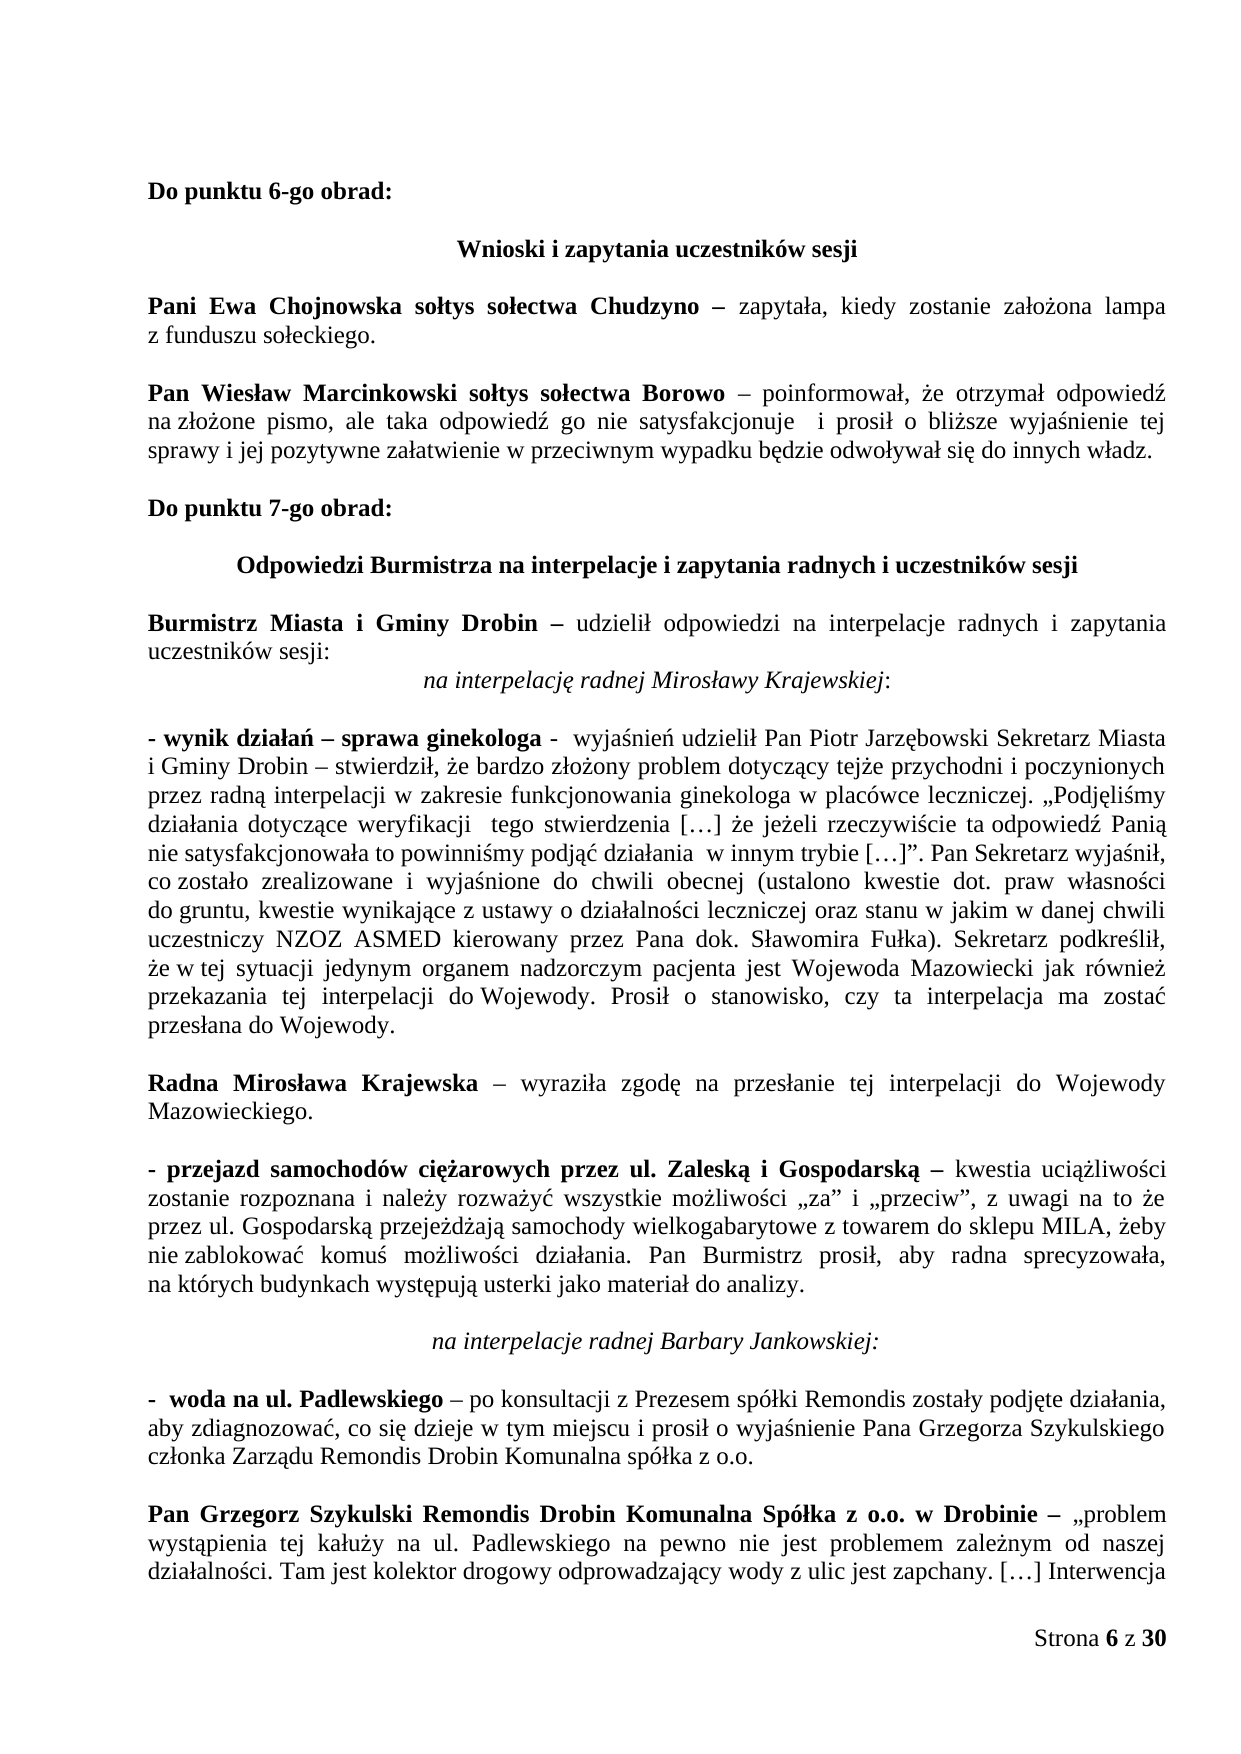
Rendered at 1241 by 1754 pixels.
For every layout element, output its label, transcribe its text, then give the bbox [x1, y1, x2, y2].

text Do punktu 7-go obrad: [148, 493, 1167, 521]
text - przejazd samochodów ciężarowych przez ul. Zaleską i Gospodarską – kwestia uciążliwości zostanie rozpoznana i należy rozważyć wszystkie możliwości „za” i „przeciw”, z uwagi na to że przez ul. Gospodarską przejeżdżają samochody wielkogabarytowe z towarem do sklepu MILA, żeby nie zablokować komuś możliwości działania. Pan Burmistrz prosił, aby radna sprecyzowała, na których budynkach występują usterki jako materiał do analizy. [148, 1154, 1167, 1298]
text Radna Mirosława Krajewska – wyraziła zgodę na przesłanie tej interpelacji do Wojewody Mazowieckiego. [148, 1068, 1167, 1125]
text na interpelację radnej Mirosławy Krajewskiej: [148, 665, 1167, 694]
text na interpelacje radnej Barbary Jankowskiej: [148, 1326, 1167, 1355]
text Pani Ewa Chojnowska sołtys sołectwa Chudzyno – zapytała, kiedy zostanie założona lampa z funduszu sołeckiego. [148, 291, 1167, 349]
text Pan Wiesław Marcinkowski sołtys sołectwa Borowo – poinformował, że otrzymał odpowiedź na złożone pismo, ale taka odpowiedź go nie satysfakcjonuje i prosił o bliższe wyjaśnienie tej sprawy i jej pozytywne załatwienie w przeciwnym wypadku będzie odwoływał się do innych władz. [148, 378, 1167, 464]
text Burmistrz Miasta i Gminy Drobin – udzielił odpowiedzi na interpelacje radnych i zapytania uczestników sesji: [148, 608, 1167, 665]
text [148, 1499, 1167, 1585]
text Wnioski i zapytania uczestników sesji [148, 234, 1167, 263]
text Do punktu 6-go obrad: [148, 176, 1167, 205]
text - wynik działań – sprawa ginekologa - wyjaśnień udzielił Pan Piotr Jarzębowski Sekretarz Miasta i Gminy Drobin – stwierdził, że bardzo złożony problem dotyczący tejże przychodni i poczynionych przez radną interpelacji w zakresie funkcjonowania ginekologa w placówce leczniczej. „Podjęliśmy działania dotyczące weryfikacji tego stwierdzenia […] że jeżeli rzeczywiście ta odpowiedź Panią nie satysfakcjonowała to powinniśmy podjąć działania w innym trybie […]”. Pan Sekretarz wyjaśnił, co zostało zrealizowane i wyjaśnione do chwili obecnej (ustalono kwestie dot. praw własności do gruntu, kwestie wynikające z ustawy o działalności leczniczej oraz stanu w jakim w danej chwili uczestniczy NZOZ ASMED kierowany przez Pana dok. Sławomira Fułka). Sekretarz podkreślił, że w tej sytuacji jedynym organem nadzorczym pacjenta jest Wojewoda Mazowiecki jak również przekazania tej interpelacji do Wojewody. Prosił o stanowisko, czy ta interpelacja ma zostać przesłana do Wojewody. [148, 723, 1167, 1039]
text Odpowiedzi Burmistrza na interpelacje i zapytania radnych i uczestników sesji [148, 550, 1167, 579]
text - woda na ul. Padlewskiego – po konsultacji z Prezesem spółki Remondis zostały podjęte działania, aby zdiagnozować, co się dzieje w tym miejscu i prosił o wyjaśnienie Pana Grzegorza Szykulskiego członka Zarządu Remondis Drobin Komunalna spółka z o.o. [148, 1384, 1167, 1470]
